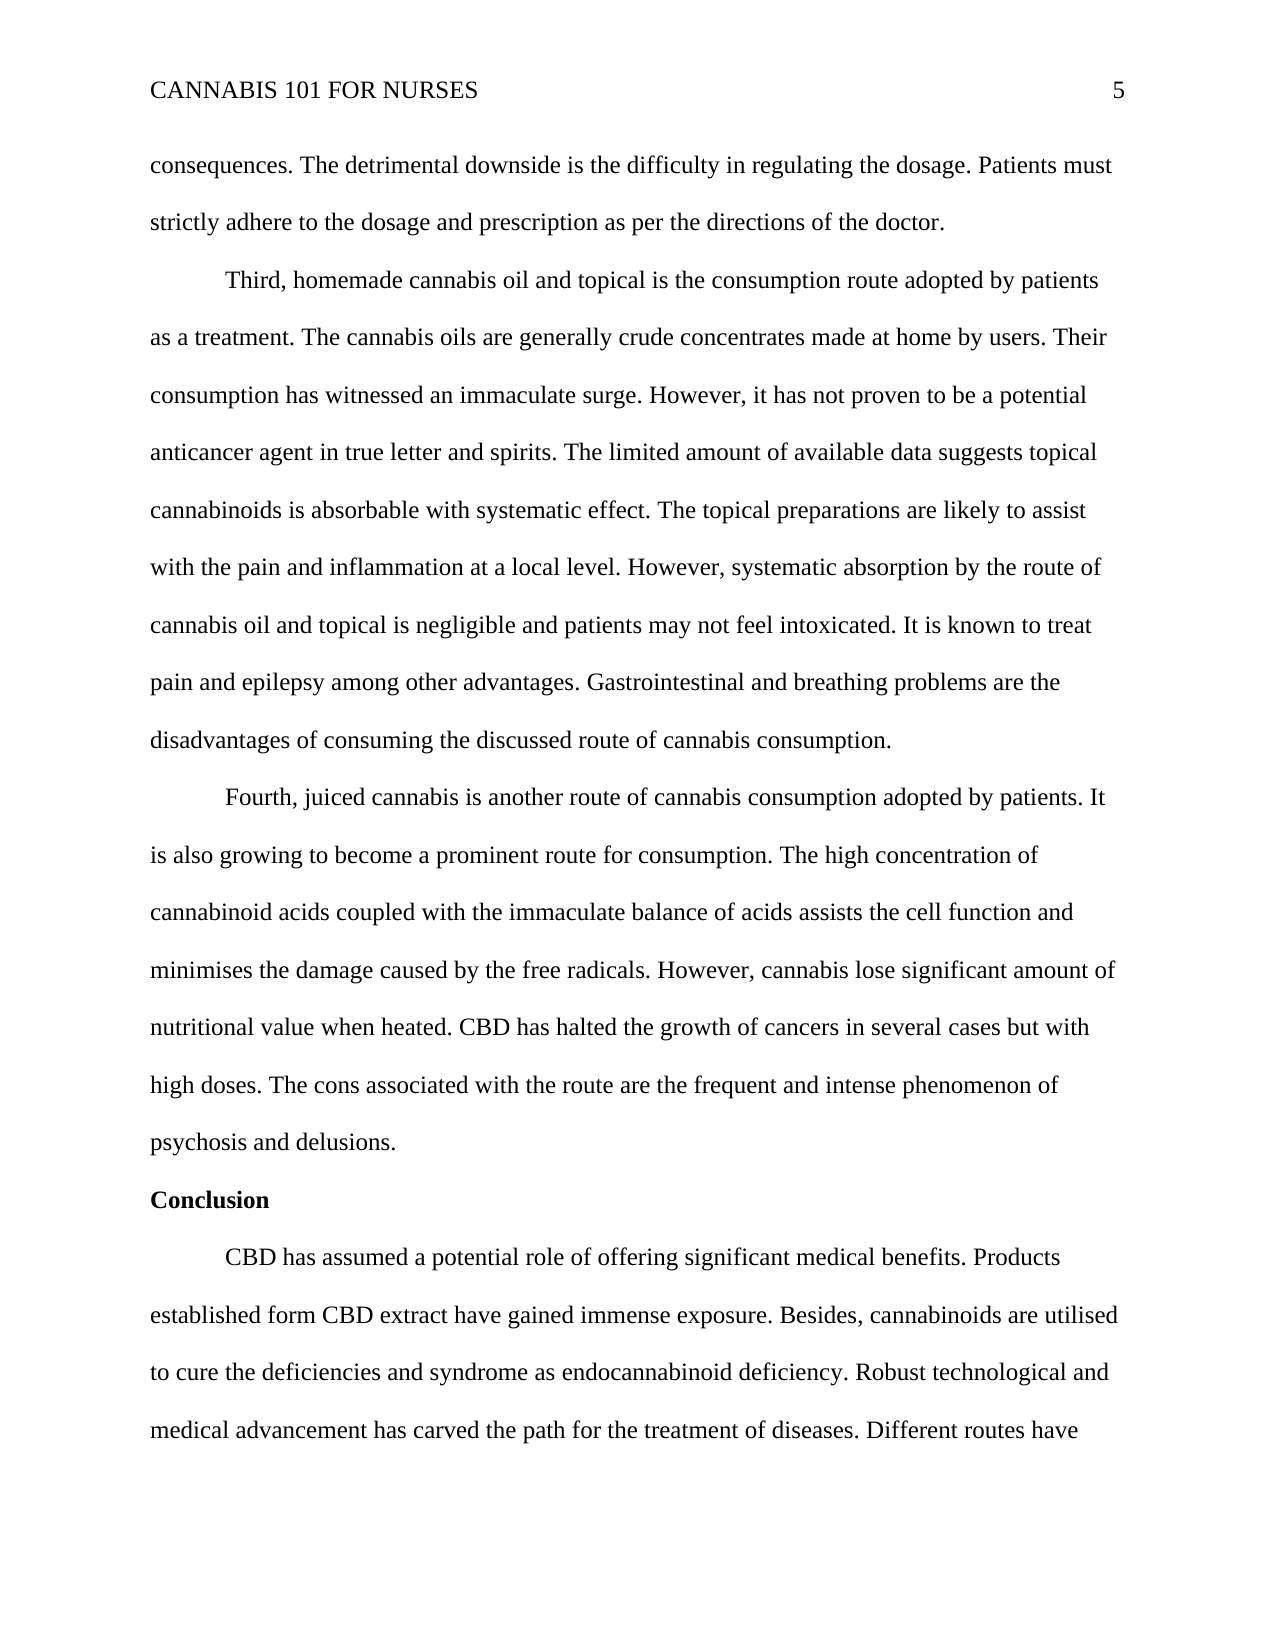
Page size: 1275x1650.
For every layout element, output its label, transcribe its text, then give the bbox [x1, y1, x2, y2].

text Third, homemade cannabis oil and topical is the consumption route adopted by patients as a treatment. The cannabis oils are generally crude concentrates made at home by users. Their consumption has witnessed an immaculate surge. However, it has not proven to be a potential anticancer agent in true letter and spirits. The limited amount of available data suggests topical cannabinoids is absorbable with systematic effect. The topical preparations are likely to assist with the pain and inflammation at a local level. However, systematic absorption by the route of cannabis oil and topical is negligible and patients may not feel intoxicated. It is known to treat pain and epilepsy among other advantages. Gastrointestinal and breathing problems are the disadvantages of consuming the discussed route of cannabis consumption. [150, 265, 1125, 754]
text Conclusion [150, 1185, 1125, 1214]
text Fourth, juiced cannabis is another route of cannabis consumption adopted by patients. It is also growing to become a prominent route for consumption. The high concentration of cannabinoid acids coupled with the immaculate balance of acids assists the cell function and minimises the damage caused by the free radicals. However, cannabis lose significant amount of nutritional value when heated. CBD has halted the growth of cancers in several cases but with high doses. The cons associated with the route are the frequent and intense phenomenon of psychosis and delusions. [150, 782, 1125, 1156]
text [150, 150, 1125, 236]
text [150, 1242, 1125, 1444]
